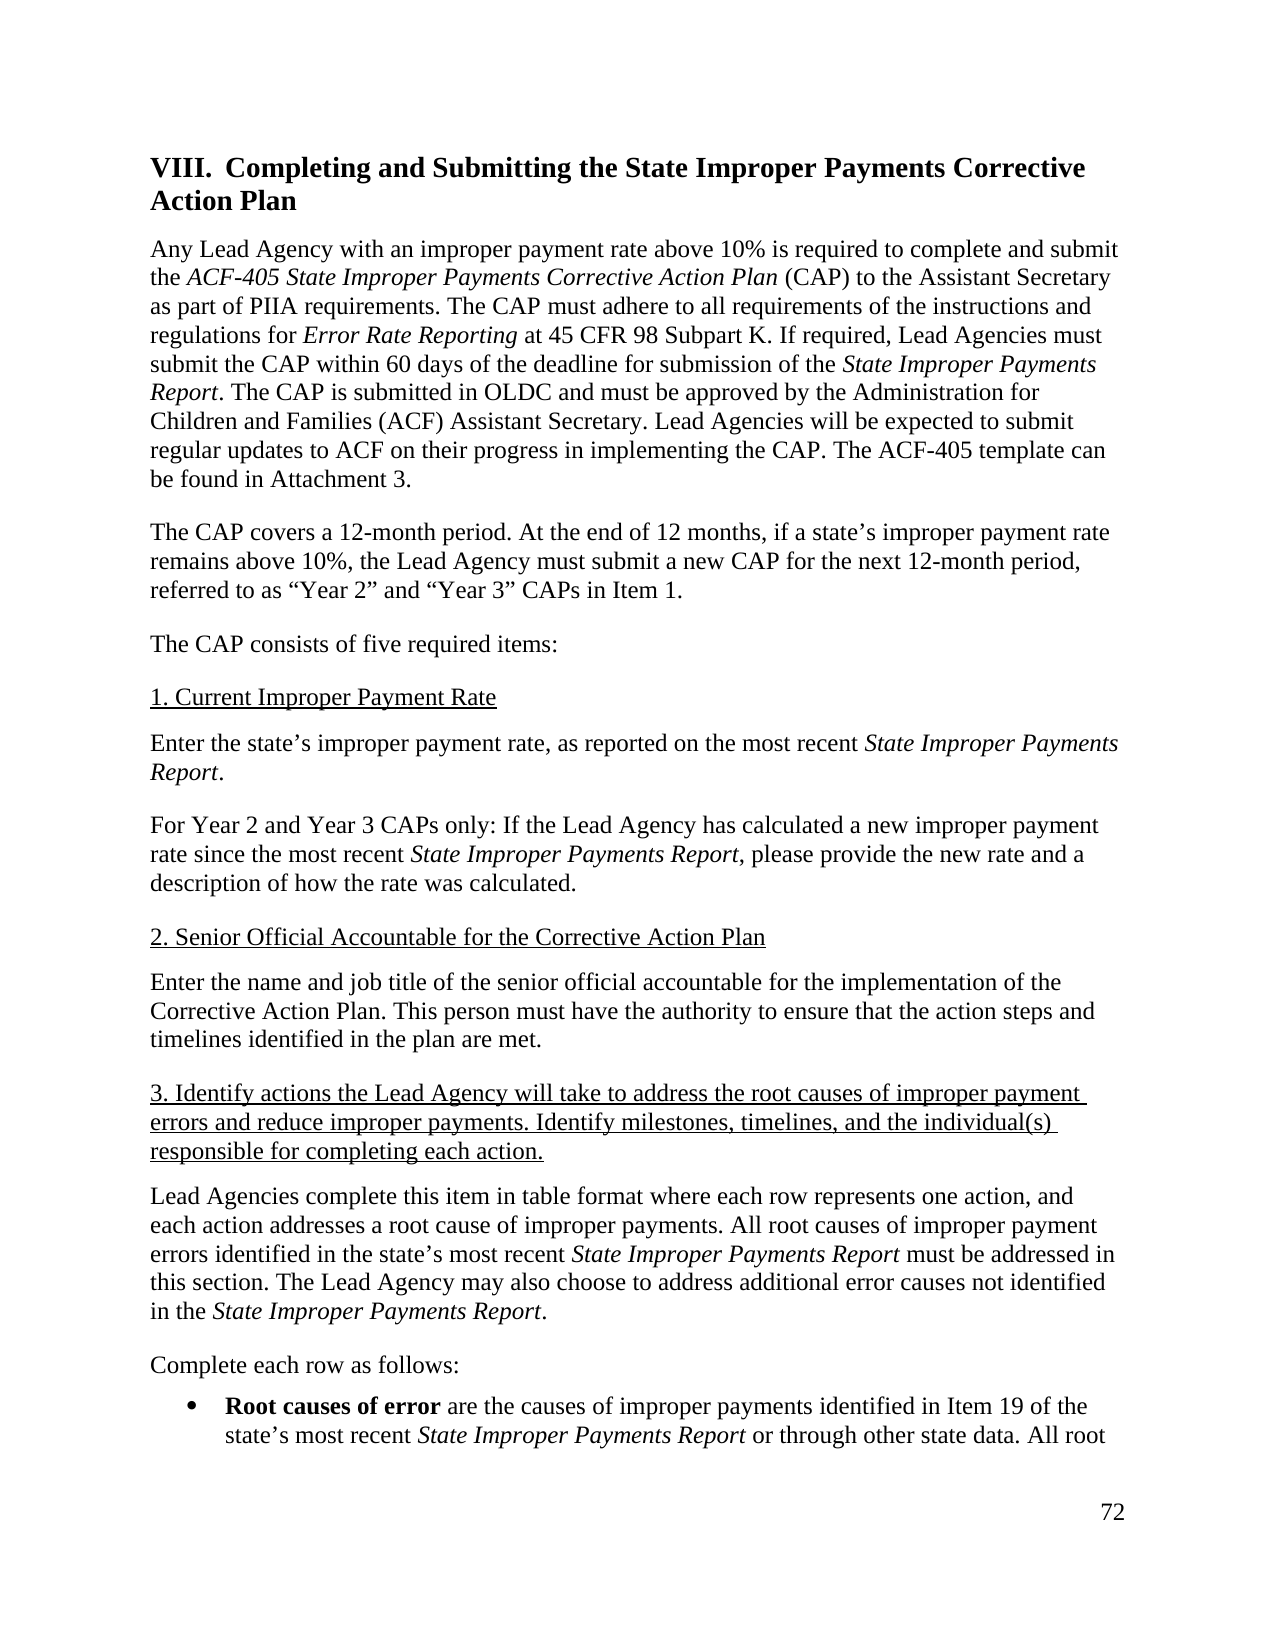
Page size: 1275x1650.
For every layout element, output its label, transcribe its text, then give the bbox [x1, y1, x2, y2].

subtitle 3. Identify actions the Lead Agency will take to address the root causes of improper payment errors and reduce improper payments. Identify milestones, timelines, and the individual(s) responsible for completing each action. [150, 1078, 1125, 1164]
text The CAP consists of five required items: [150, 629, 1125, 657]
subtitle 1. Current Improper Payment Rate [150, 682, 1125, 711]
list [187, 1391, 1125, 1449]
text Enter the name and job title of the senior official accountable for the implementation of the Corrective Action Plan. This person must have the authority to ensure that the action steps and timelines identified in the plan are met. [150, 967, 1125, 1053]
text Enter the state’s improper payment rate, as reported on the most recent State Improper Payments Report. [150, 728, 1125, 785]
text The CAP covers a 12-month period. At the end of 12 months, if a state’s improper payment rate remains above 10%, the Lead Agency must submit a new CAP for the next 12-month period, referred to as “Year 2” and “Year 3” CAPs in Item 1. [150, 517, 1125, 604]
subtitle Completing and Submitting the State Improper Payments Corrective Action Plan [150, 150, 1125, 217]
subtitle 2. Senior Official Accountable for the Corrective Action Plan [150, 922, 1125, 950]
text Lead Agencies complete this item in table format where each row represents one action, and each action addresses a root cause of improper payments. All root causes of improper payment errors identified in the state’s most recent State Improper Payments Report must be addressed in this section. The Lead Agency may also choose to address additional error causes not identified in the State Improper Payments Report. [150, 1181, 1125, 1325]
text Any Lead Agency with an improper payment rate above 10% is required to complete and submit the ACF-405 State Improper Payments Corrective Action Plan (CAP) to the Assistant Secretary as part of PIIA requirements. The CAP must adhere to all requirements of the instructions and regulations for Error Rate Reporting at 45 CFR 98 Subpart K. If required, Lead Agencies must submit the CAP within 60 days of the deadline for submission of the State Improper Payments Report. The CAP is submitted in OLDC and must be approved by the Administration for Children and Families (ACF) Assistant Secretary. Lead Agencies will be expected to submit regular updates to ACF on their progress in implementing the CAP. The ACF-405 template can be found in Attachment 3. [150, 234, 1125, 492]
text Complete each row as follows: [150, 1350, 1125, 1379]
text For Year 2 and Year 3 CAPs only: If the Lead Agency has calculated a new improper payment rate since the most recent State Improper Payments Report, please provide the new rate and a description of how the rate was calculated. [150, 810, 1125, 897]
